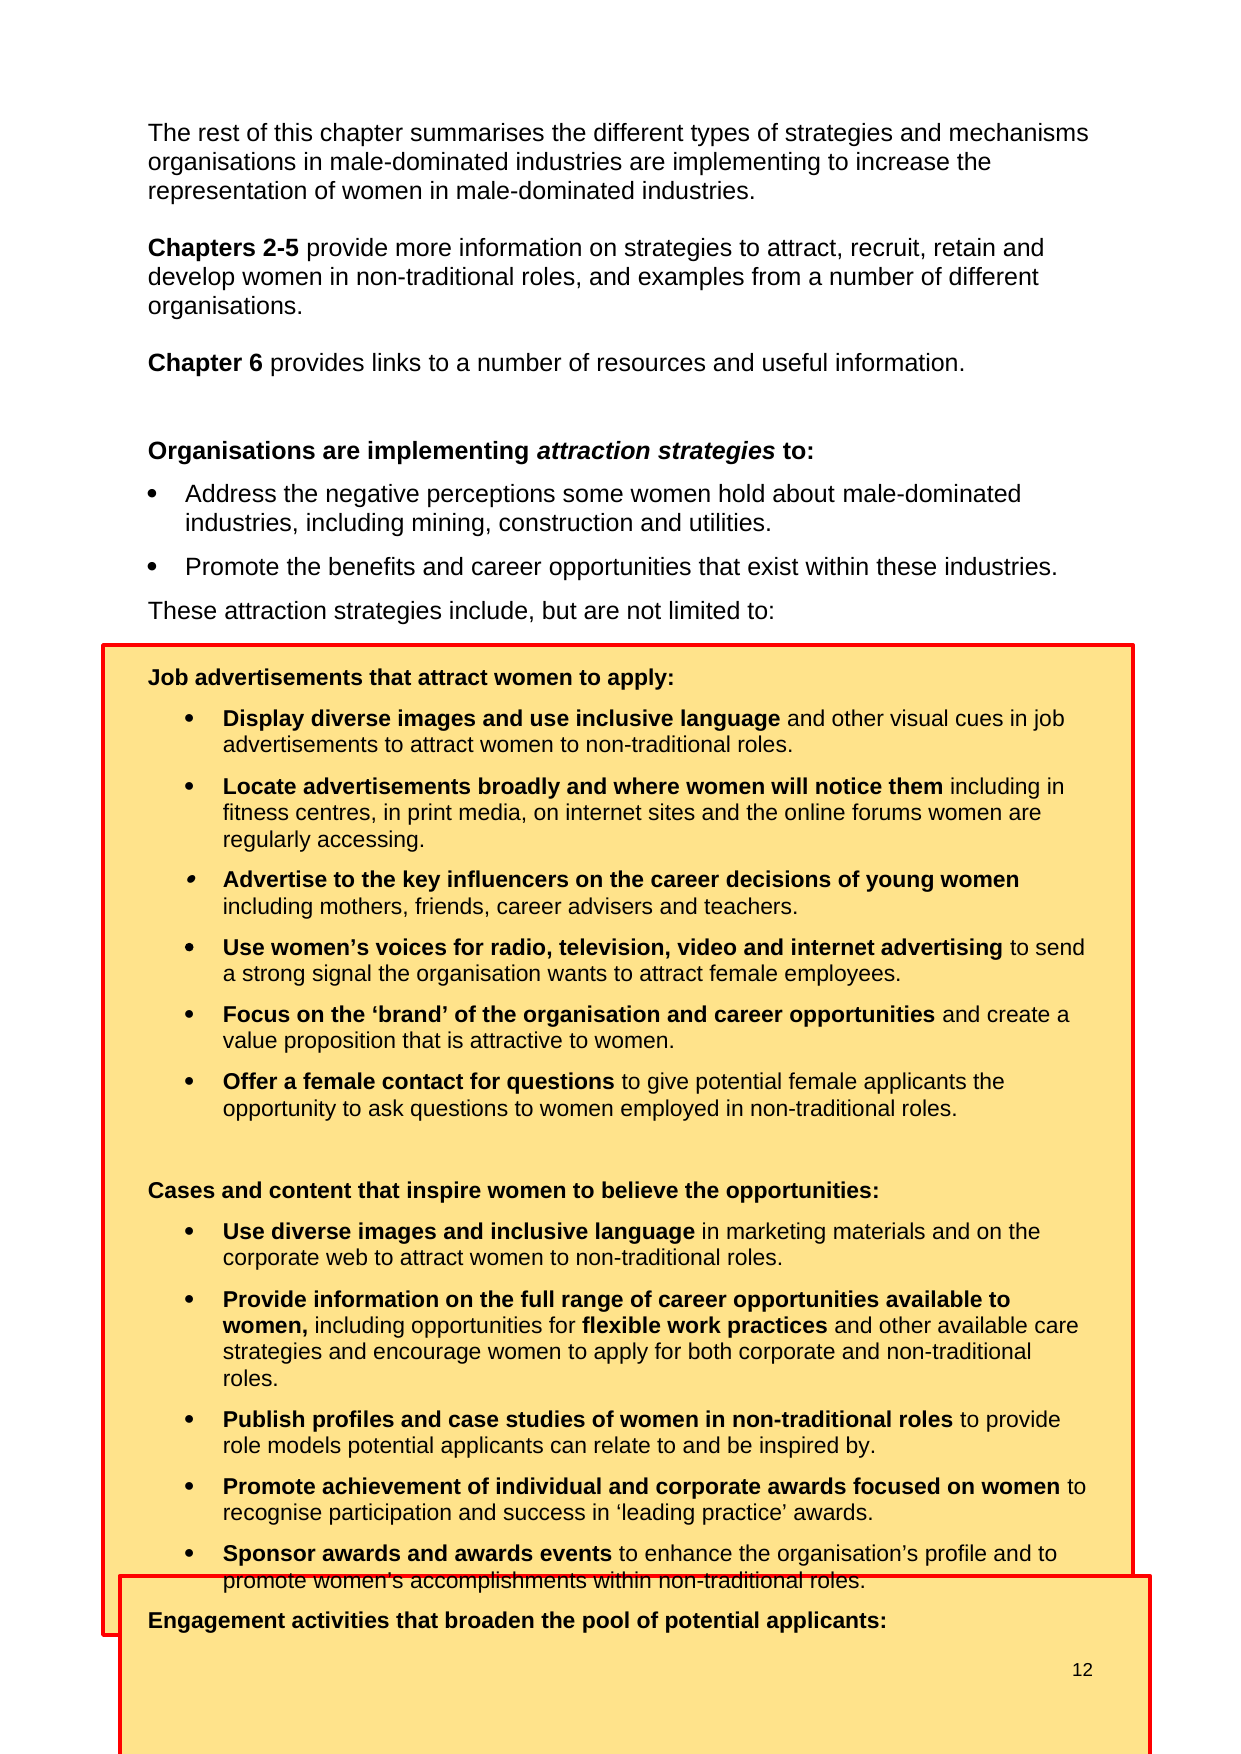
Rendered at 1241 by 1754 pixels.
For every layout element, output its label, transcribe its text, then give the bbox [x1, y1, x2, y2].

list Locate advertisements broadly and where women will notice them including in fitness centres, in print media, on internet sites and the online forums women are regularly accessing. [185, 773, 1092, 852]
text These attraction strategies include, but are not limited to: [148, 596, 1092, 624]
text Chapters 2-5 provide more information on strategies to attract, recruit, retain and develop women in non-traditional roles, and examples from a number of different organisations. [148, 233, 1092, 319]
text Job advertisements that attract women to apply: [148, 664, 1092, 690]
text The rest of this chapter summarises the different types of strategies and mechanisms organisations in male-dominated industries are implementing to increase the representation of women in male-dominated industries. [148, 118, 1092, 204]
text Engagement activities that broaden the pool of potential applicants: [148, 1607, 1092, 1634]
list Address the negative perceptions some women hold about male-dominated industries, including mining, construction and utilities. [148, 479, 1092, 537]
text Chapter 6 provides links to a number of resources and useful information. [148, 348, 1092, 377]
list Use women’s voices for radio, television, video and internet advertising to send a strong signal the organisation wants to attract female employees. [185, 934, 1092, 986]
list Provide information on the full range of career opportunities available to women, including opportunities for flexible work practices and other available care strategies and encourage women to apply for both corporate and non-traditional roles. [185, 1286, 1092, 1391]
list Focus on the ‘brand’ of the organisation and career opportunities and create a value proposition that is attractive to women. [185, 1001, 1092, 1054]
list Offer a female contact for questions to give potential female applicants the opportunity to ask questions to women employed in non-traditional roles. [185, 1068, 1092, 1121]
text Cases and content that inspire women to believe the opportunities: [148, 1177, 1092, 1203]
text Organisations are implementing attraction strategies to: [148, 436, 1092, 464]
list Advertise to the key influencers on the career decisions of young women including mothers, friends, career advisers and teachers. [185, 866, 1092, 919]
list Promote the benefits and career opportunities that exist within these industries. [148, 552, 1092, 581]
list Display diverse images and use inclusive language and other visual cues in job advertisements to attract women to non-traditional roles. [185, 705, 1092, 758]
list Use diverse images and inclusive language in marketing materials and on the corporate web to attract women to non-traditional roles. [185, 1218, 1092, 1271]
list Publish profiles and case studies of women in non-traditional roles to provide role models potential applicants can relate to and be inspired by. [185, 1406, 1092, 1458]
list Sponsor awards and awards events to enhance the organisation’s profile and to promote women’s accomplishments within non-traditional roles. [185, 1540, 1092, 1593]
list Promote achievement of individual and corporate awards focused on women to recognise participation and success in ‘leading practice’ awards. [185, 1473, 1092, 1526]
